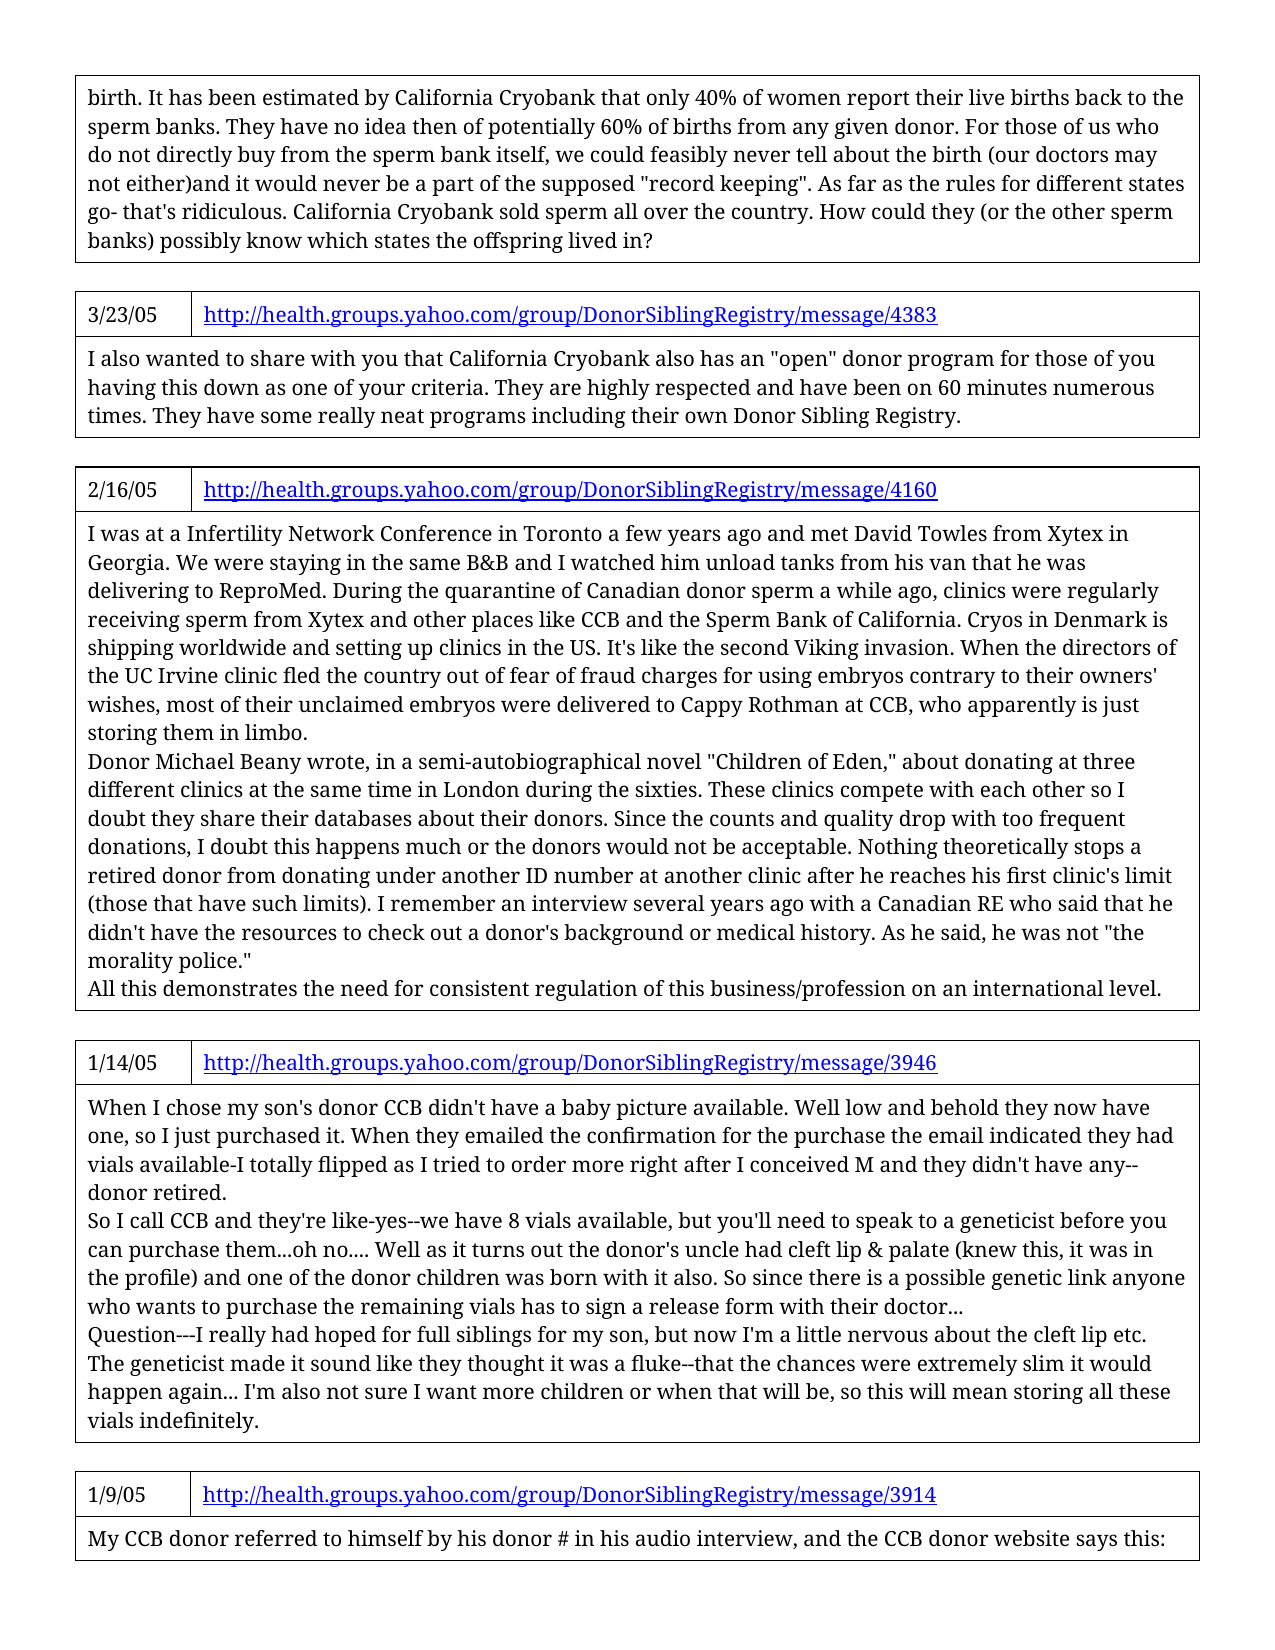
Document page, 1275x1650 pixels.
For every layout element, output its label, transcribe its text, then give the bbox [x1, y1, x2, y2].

table_cell When I chose my son's donor CCB didn't have a baby picture available. Well low and behold they now have one, so I just purchased it. When they emailed the confirmation for the purchase the email indicated they had vials available-I totally flipped as I tried to order more right after I conceived M and they didn't have any--donor retired. So I call CCB and they're like-yes--we have 8 vials available, but you'll need to speak to a geneticist before you can purchase them...oh no.... Well as it turns out the donor's uncle had cleft lip & palate (knew this, it was in the profile) and one of the donor children was born with it also. So since there is a possible genetic link anyone who wants to purchase the remaining vials has to sign a release form with their doctor... Question---I really had hoped for full siblings for my son, but now I'm a little nervous about the cleft lip etc. The geneticist made it sound like they thought it was a fluke--that the chances were extremely slim it would happen again... I'm also not sure I want more children or when that will be, so this will mean storing all these vials indefinitely. [76, 1085, 1199, 1442]
table_header 1/9/05 [76, 1472, 190, 1516]
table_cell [76, 76, 1199, 262]
table_header 3/23/05 [76, 292, 191, 336]
table_header http://health.groups.yahoo.com/group/DonorSiblingRegistry/message/3914 [191, 1472, 1199, 1516]
table_header 2/16/05 [76, 468, 191, 511]
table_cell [76, 1517, 1199, 1560]
table_cell I was at a Infertility Network Conference in Toronto a few years ago and met David Towles from Xytex in Georgia. We were staying in the same B&B and I watched him unload tanks from his van that he was delivering to ReproMed. During the quarantine of Canadian donor sperm a while ago, clinics were regularly receiving sperm from Xytex and other places like CCB and the Sperm Bank of California. Cryos in Denmark is shipping worldwide and setting up clinics in the US. It's like the second Viking invasion. When the directors of the UC Irvine clinic fled the country out of fear of fraud charges for using embryos contrary to their owners' wishes, most of their unclaimed embryos were delivered to Cappy Rothman at CCB, who apparently is just storing them in limbo. Donor Michael Beany wrote, in a semi-autobiographical novel "Children of Eden," about donating at three different clinics at the same time in London during the sixties. These clinics compete with each other so I doubt they share their databases about their donors. Since the counts and quality drop with too frequent donations, I doubt this happens much or the donors would not be acceptable. Nothing theoretically stops a retired donor from donating under another ID number at another clinic after he reaches his first clinic's limit (those that have such limits). I remember an interview several years ago with a Canadian RE who said that he didn't have the resources to check out a donor's background or medical history. As he said, he was not "the morality police." All this demonstrates the need for consistent regulation of this business/profession on an international level. [76, 512, 1199, 1010]
table_header http://health.groups.yahoo.com/group/DonorSiblingRegistry/message/4160 [192, 468, 1199, 511]
table_cell I also wanted to share with you that California Cryobank also has an "open" donor program for those of you having this down as one of your criteria. They are highly respected and have been on 60 minutes numerous times. They have some really neat programs including their own Donor Sibling Registry. [76, 337, 1199, 437]
table_header 1/14/05 [76, 1041, 191, 1084]
table_header http://health.groups.yahoo.com/group/DonorSiblingRegistry/message/3946 [192, 1041, 1199, 1084]
table_header http://health.groups.yahoo.com/group/DonorSiblingRegistry/message/4383 [192, 292, 1199, 336]
